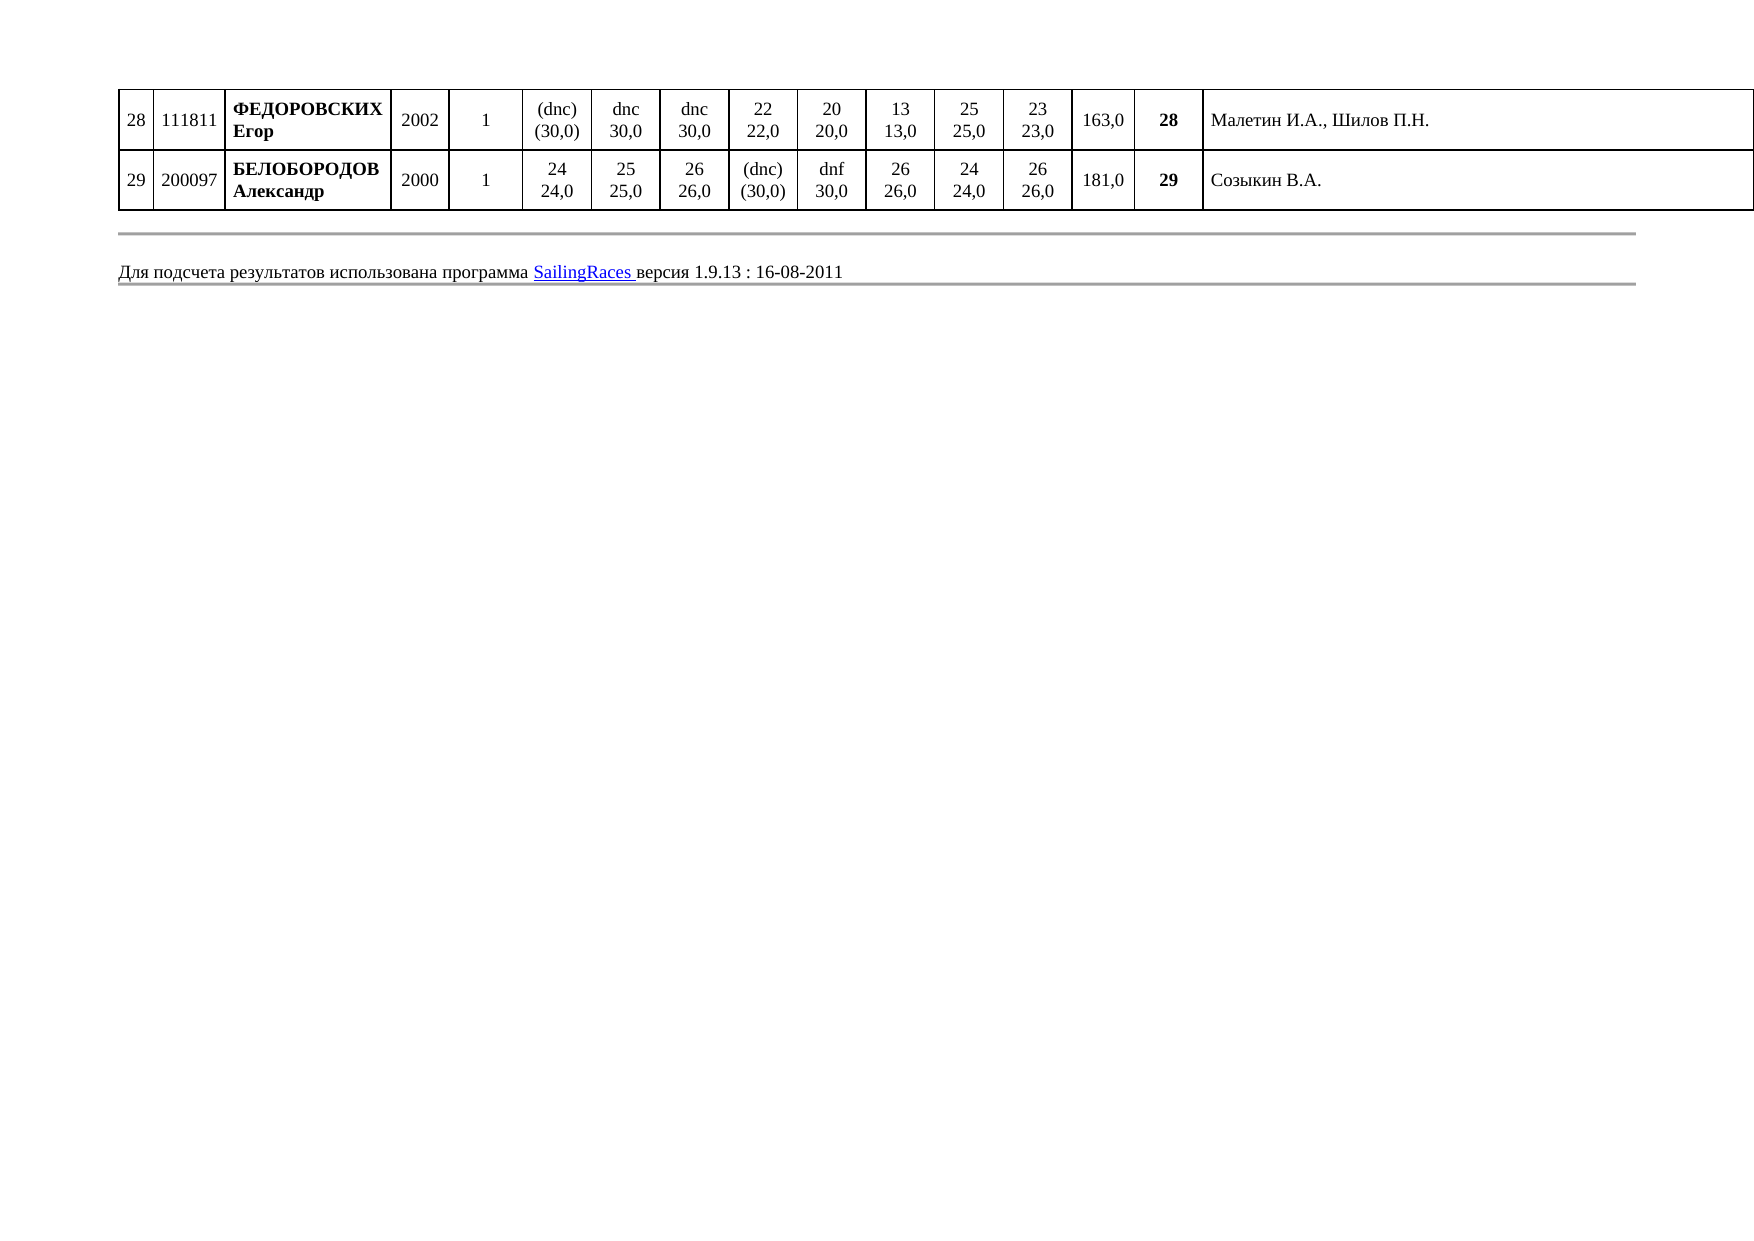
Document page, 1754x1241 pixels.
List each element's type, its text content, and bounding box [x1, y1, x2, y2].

table_cell 1 [450, 90, 522, 149]
text Для подсчета результатов использована программа SailingRaces версия 1.9.13 : 16-08-2011 [118, 261, 1636, 282]
table_cell 2000 [392, 151, 448, 209]
table_cell 26 26,0 [1004, 151, 1071, 209]
table_cell 181,0 [1073, 151, 1134, 209]
table_cell 22 22,0 [730, 90, 797, 149]
table_cell dnc 30,0 [661, 90, 728, 149]
table_cell 200097 [154, 151, 224, 209]
table_cell 13 13,0 [867, 90, 934, 149]
table_cell 20 20,0 [798, 90, 865, 149]
table_cell 25 25,0 [935, 90, 1003, 149]
table_cell 111811 [154, 90, 224, 149]
table_cell 28 [120, 90, 153, 149]
table_cell 26 26,0 [661, 151, 728, 209]
table_cell 163,0 [1073, 90, 1134, 149]
table_cell БЕЛОБОРОДОВ Александр [226, 151, 390, 209]
table_cell Созыкин В.А. [1204, 151, 1753, 209]
table_cell 1 [450, 151, 522, 209]
table_cell 26 26,0 [867, 151, 934, 209]
table_cell dnc 30,0 [592, 90, 659, 149]
table_cell 25 25,0 [592, 151, 659, 209]
table_cell 29 [120, 151, 153, 209]
table_cell 24 24,0 [935, 151, 1003, 209]
table_cell 24 24,0 [523, 151, 591, 209]
table_cell 23 23,0 [1004, 90, 1071, 149]
table_cell 29 [1135, 151, 1202, 209]
table_cell Малетин И.А., Шилов П.Н. [1204, 90, 1753, 149]
table_cell (dnc) (30,0) [523, 90, 591, 149]
table_cell (dnc) (30,0) [730, 151, 797, 209]
table_cell dnf 30,0 [798, 151, 865, 209]
table_cell 2002 [392, 90, 448, 149]
table_cell ФЕДОРОВСКИХ Егор [226, 90, 390, 149]
table_cell 28 [1135, 90, 1202, 149]
